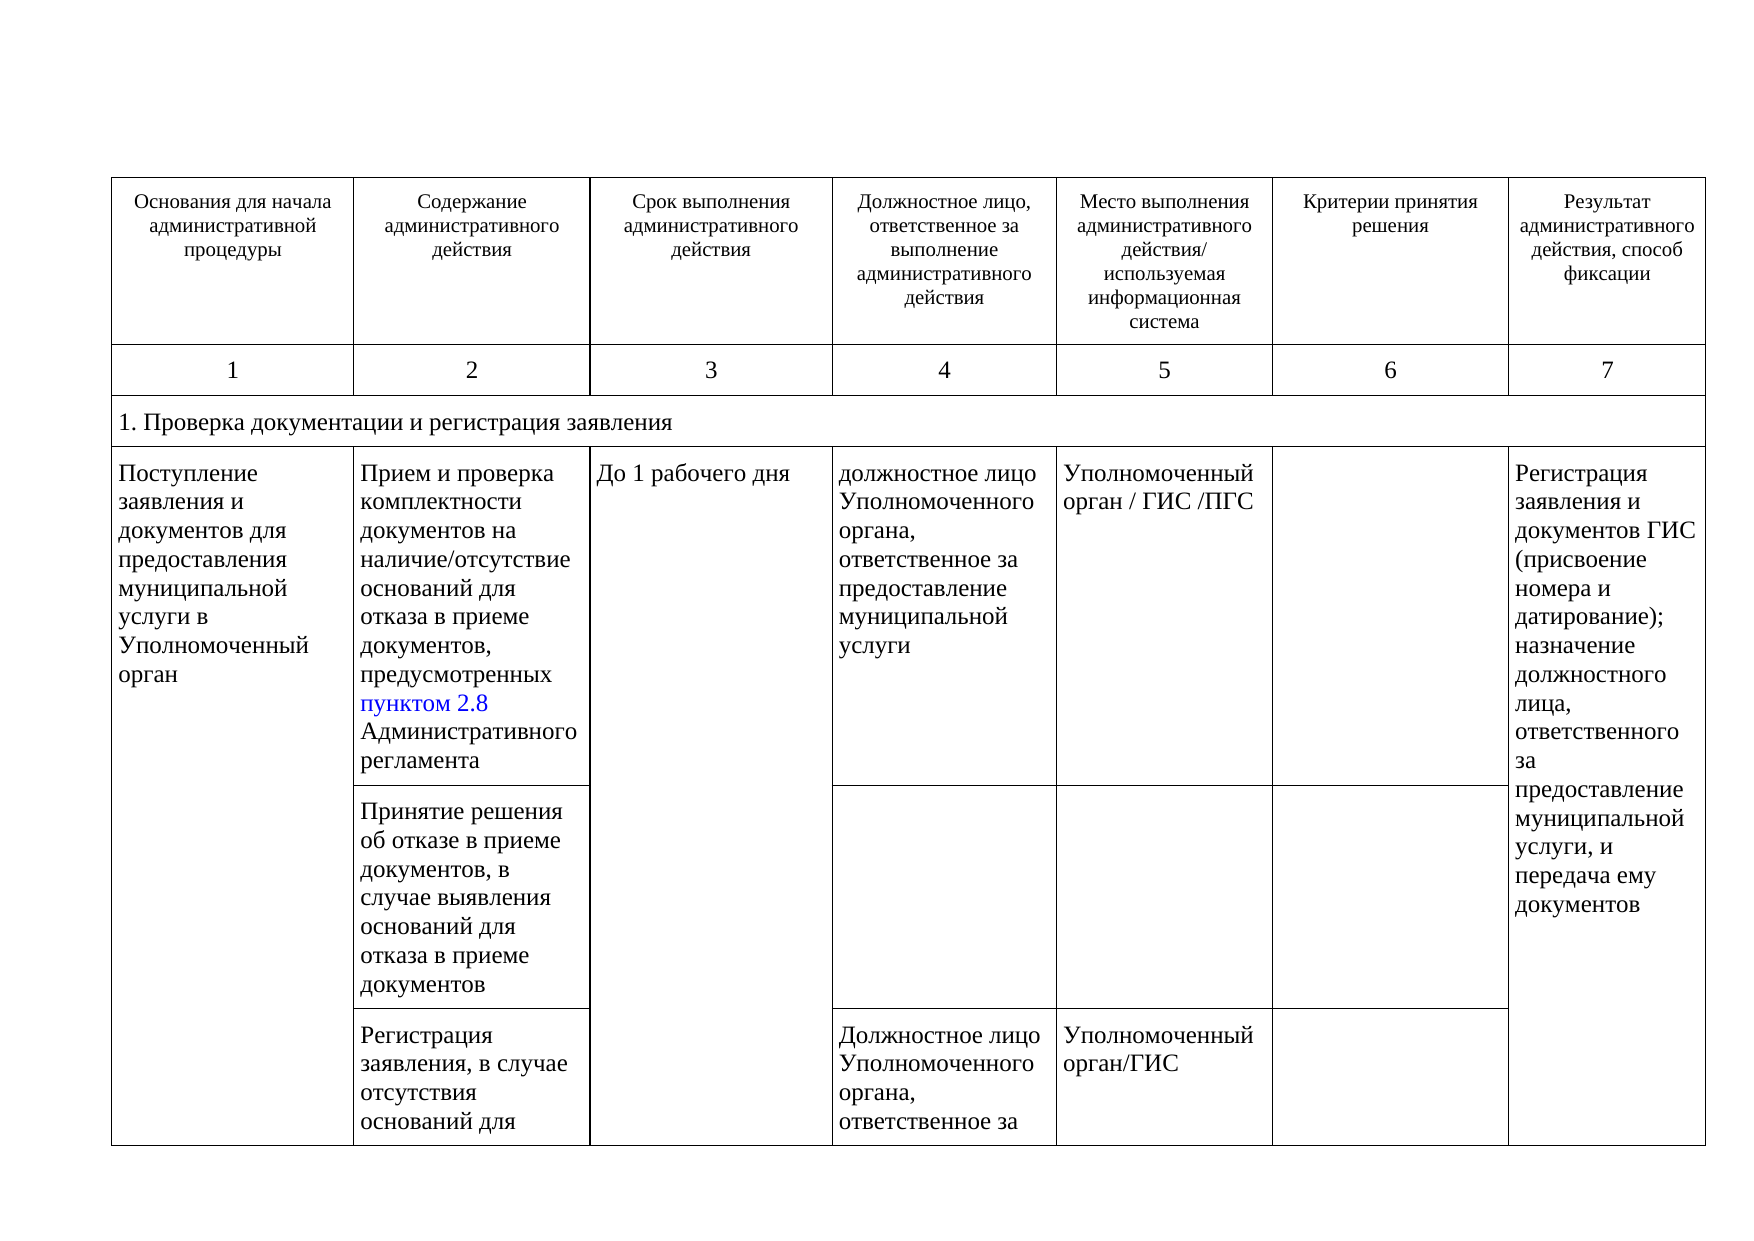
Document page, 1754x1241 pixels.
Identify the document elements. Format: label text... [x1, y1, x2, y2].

table_header Место выполнения административного действия/ используемая информационная система [1057, 178, 1272, 344]
table_cell должностное лицо Уполномоченного органа, ответственное за предоставление муниципальной услуги [833, 447, 1056, 784]
table_header Должностное лицо, ответственное за выполнение административного действия [833, 178, 1056, 344]
table_cell 4 [833, 345, 1056, 395]
table_cell [1057, 786, 1272, 1008]
table_cell [1273, 447, 1508, 784]
table_cell Поступление заявления и документов для предоставления муниципальной услуги в Уполномоченный орган [112, 447, 353, 1145]
table_cell 3 [591, 345, 832, 395]
table_cell Регистрация заявления и документов ГИС (присвоение номера и датирование); назначение должностного лица, ответственного за предоставление муниципальной услуги, и передача ему документов [1509, 447, 1705, 1145]
table_cell [833, 786, 1056, 1008]
table_cell [1273, 786, 1508, 1008]
table_header Основания для начала административной процедуры [112, 178, 353, 344]
table_cell 1. Проверка документации и регистрация заявления [112, 396, 1705, 446]
table_header Критерии принятия решения [1273, 178, 1508, 344]
table_cell До 1 рабочего дня [591, 447, 832, 1145]
table_cell [1273, 1009, 1508, 1145]
table_cell 5 [1057, 345, 1272, 395]
table_cell Принятие решения об отказе в приеме документов, в случае выявления оснований для отказа в приеме документов [354, 786, 589, 1008]
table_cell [1057, 1009, 1272, 1145]
table_cell 6 [1273, 345, 1508, 395]
table_cell Уполномоченный орган / ГИС /ПГС [1057, 447, 1272, 784]
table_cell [833, 1009, 1056, 1145]
table_cell 2 [354, 345, 589, 395]
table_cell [354, 1009, 589, 1145]
table_cell Прием и проверка комплектности документов на наличие/отсутствие оснований для отказа в приеме документов, предусмотренных пунктом 2.8 Административного регламента [354, 447, 589, 784]
table_cell 1 [112, 345, 353, 395]
table_cell 7 [1509, 345, 1705, 395]
table_header Содержание административного действия [354, 178, 589, 344]
table_header Срок выполнения административного действия [591, 178, 832, 344]
table_header Результат административного действия, способ фиксации [1509, 178, 1705, 344]
